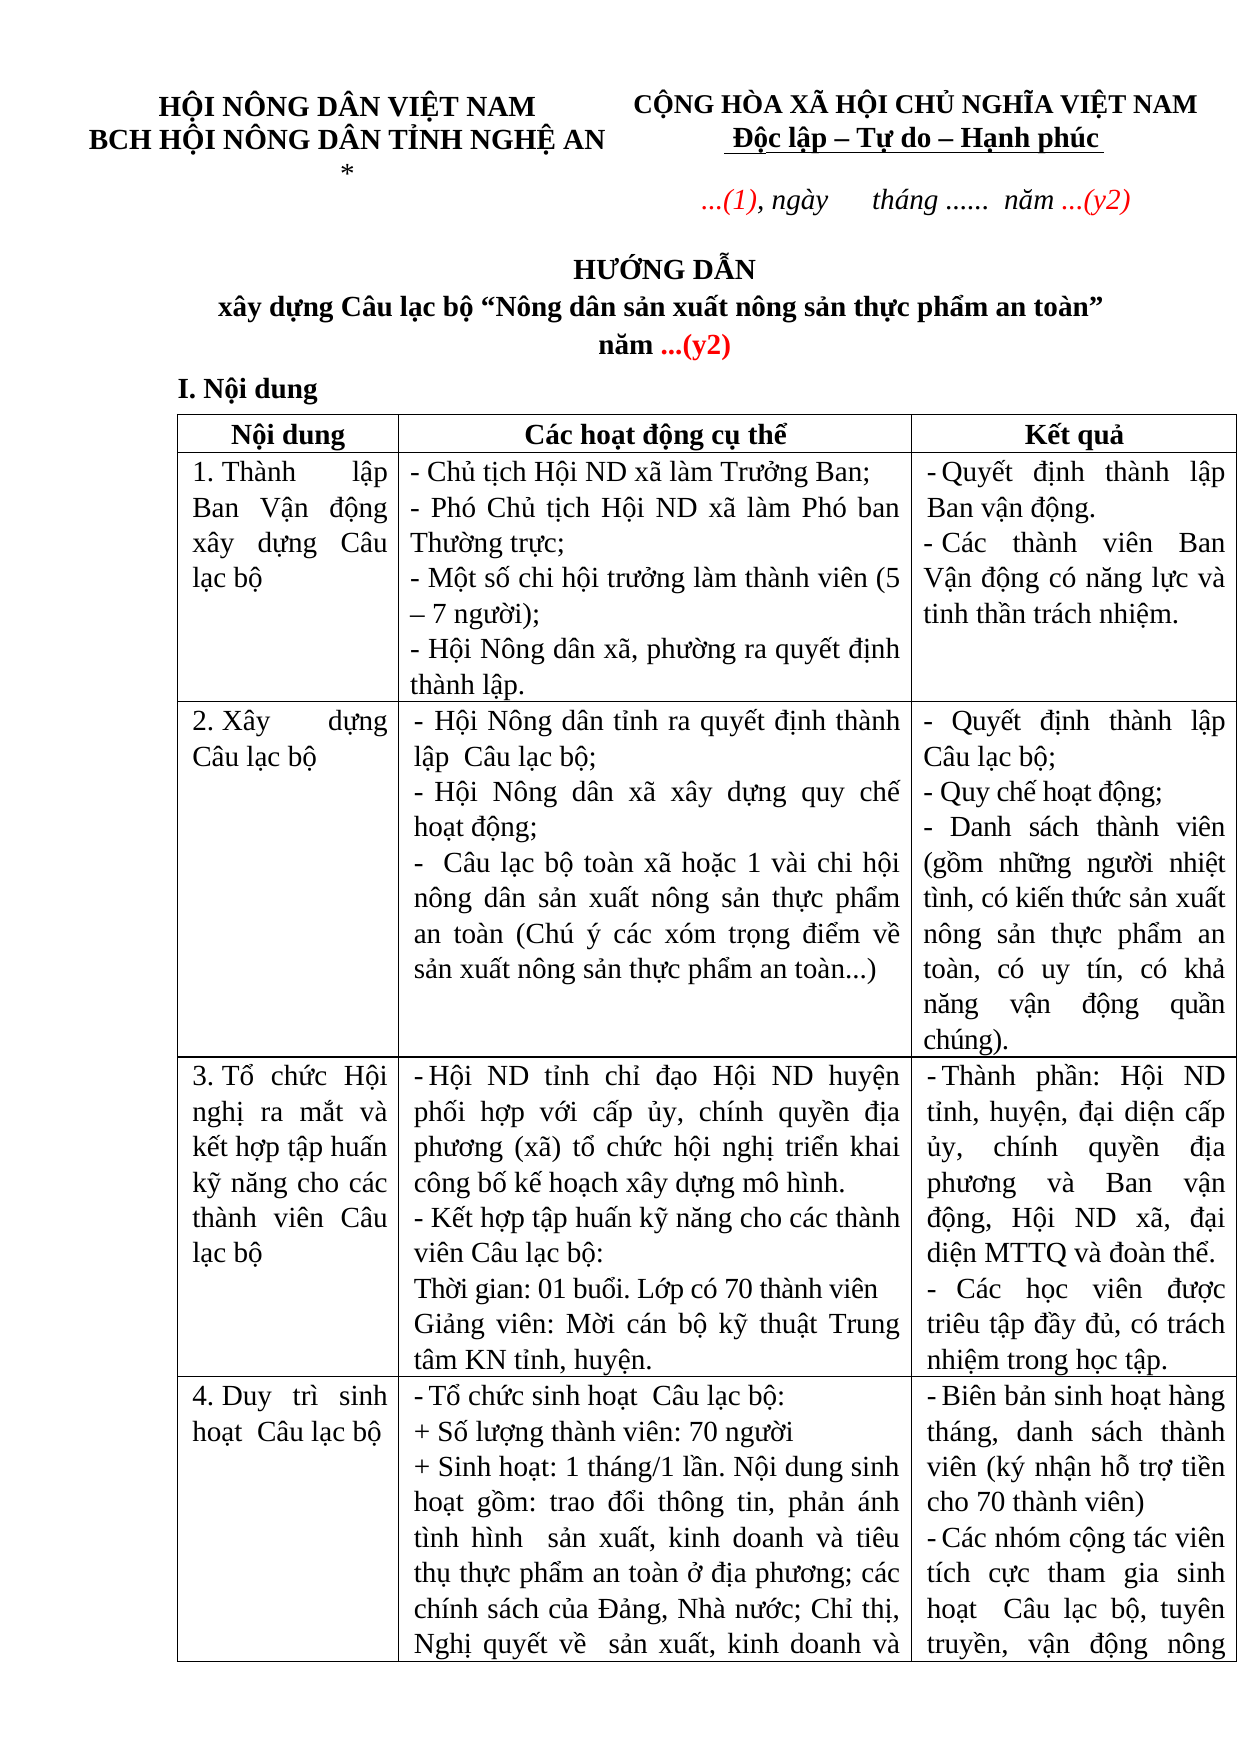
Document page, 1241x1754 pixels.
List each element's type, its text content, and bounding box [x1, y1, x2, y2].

table_header HỘI NÔNG DÂN VIỆT NAM BCH HỘI NÔNG DÂN TỈNH NGHỆ AN * [74, 89, 620, 216]
table_cell - Quyết định thành lập Câu lạc bộ; - Quy chế hoạt động; - Danh sách thành viên (gồm những người nhiệt tình, có kiến thức sản xuất nông sản thực phẩm an toàn, có uy tín, có khả năng vận động quần chúng). [912, 702, 1236, 1056]
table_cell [399, 1377, 911, 1661]
table_cell Xây dựng Câu lạc bộ [178, 702, 398, 1056]
table_cell Hội ND tỉnh chỉ đạo Hội ND huyện phối hợp với cấp ủy, chính quyền địa phương (xã) tổ chức hội nghị triển khai công bố kế hoạch xây dựng mô hình. - Kết hợp tập huấn kỹ năng cho các thành viên Câu lạc bộ: Thời gian: 01 buổi. Lớp có 70 thành viên Giảng viên: Mời cán bộ kỹ thuật Trung tâm KN tỉnh, huyện. [399, 1058, 911, 1376]
table_cell Thành phần: Hội ND tỉnh, huyện, đại diện cấp ủy, chính quyền địa phương và Ban vận động, Hội ND xã, đại diện MTTQ và đoàn thể. Các học viên được triêu tập đầy đủ, có trách nhiệm trong học tập. [912, 1058, 1236, 1376]
table_cell - Chủ tịch Hội ND xã làm Trưởng Ban; - Phó Chủ tịch Hội ND xã làm Phó ban Thường trực; - Một số chi hội trưởng làm thành viên (5 – 7 người); - Hội Nông dân xã, phường ra quyết định thành lập. [399, 453, 911, 701]
table_header Nội dung [178, 415, 398, 452]
table_header Các hoạt động cụ thể [399, 415, 911, 452]
table_cell Tổ chức Hội nghị ra mắt và kết hợp tập huấn kỹ năng cho các thành viên Câu lạc bộ [178, 1058, 398, 1376]
table_cell Hội Nông dân tỉnh ra quyết định thành lập Câu lạc bộ; Hội Nông dân xã xây dựng quy chế hoạt động; - Câu lạc bộ toàn xã hoặc 1 vài chi hội nông dân sản xuất nông sản thực phẩm an toàn (Chú ý các xóm trọng điểm về sản xuất nông sản thực phẩm an toàn...) [399, 702, 911, 1056]
text I. Nội dung [177, 370, 1152, 405]
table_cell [178, 1377, 398, 1661]
text HƯỚNG DẪN [177, 249, 1152, 287]
table_header CỘNG HÒA XÃ HỘI CHỦ NGHĨA VIỆT NAM Độc lập – Tự do – Hạnh phúc ...(1), ngày tháng ...... năm ...(y2) [620, 89, 1211, 216]
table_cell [912, 1377, 1236, 1661]
text xây dựng Câu lạc bộ “Nông dân sản xuất nông sản thực phẩm an toàn” năm ...(y2) [177, 287, 1152, 362]
table_cell Quyết định thành lập Ban vận động. Các thành viên Ban Vận động có năng lực và tinh thần trách nhiệm. [912, 453, 1236, 701]
table_header Kết quả [912, 415, 1236, 452]
table_cell Thành lập Ban Vận động xây dựng Câu lạc bộ [178, 453, 398, 701]
